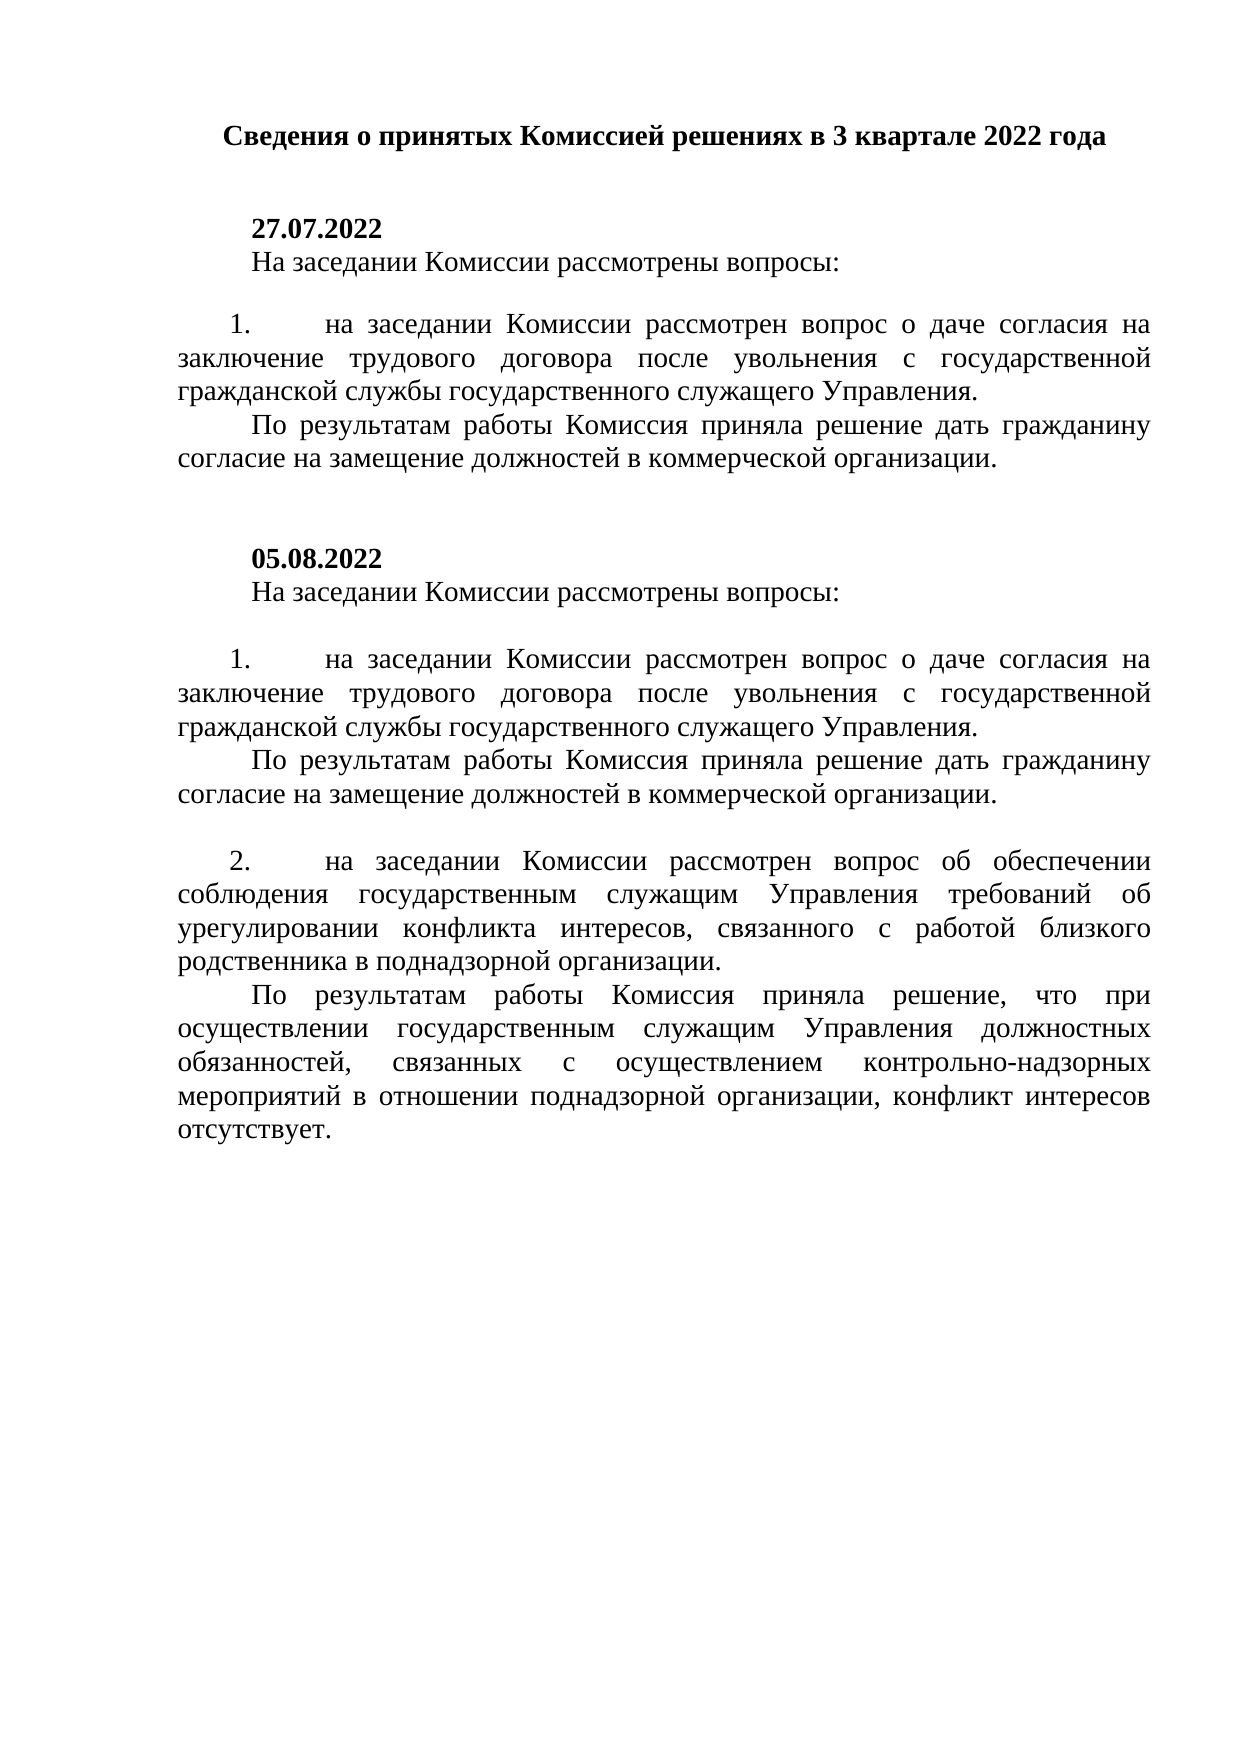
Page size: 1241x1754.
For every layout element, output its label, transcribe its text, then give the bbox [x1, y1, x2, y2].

list на заседании Комиссии рассмотрен вопрос о даче согласия на заключение трудового договора после увольнения с государственной гражданской службы государственного служащего Управления. [177, 642, 1152, 742]
text На заседании Комиссии рассмотрены вопросы: [177, 574, 1152, 608]
text На заседании Комиссии рассмотрены вопросы: [177, 244, 1152, 278]
text По результатам работы Комиссия приняла решение дать гражданину согласие на замещение должностей в коммерческой организации. [177, 407, 1152, 474]
text 27.07.2022 [177, 211, 1152, 244]
text 05.08.2022 [177, 541, 1152, 574]
text Сведения о принятых Комиссией решениях в 3 квартале 2022 года [177, 118, 1152, 152]
list на заседании Комиссии рассмотрен вопрос об обеспечении соблюдения государственным служащим Управления требований об урегулировании конфликта интересов, связанного с работой близкого родственника в поднадзорной организации. [177, 843, 1152, 977]
list на заседании Комиссии рассмотрен вопрос о даче согласия на заключение трудового договора после увольнения с государственной гражданской службы государственного служащего Управления. [177, 306, 1152, 407]
text По результатам работы Комиссия приняла решение, что при осуществлении государственным служащим Управления должностных обязанностей, связанных с осуществлением контрольно-надзорных мероприятий в отношении поднадзорной организации, конфликт интересов отсутствует. [177, 977, 1152, 1145]
text По результатам работы Комиссия приняла решение дать гражданину согласие на замещение должностей в коммерческой организации. [177, 742, 1152, 809]
